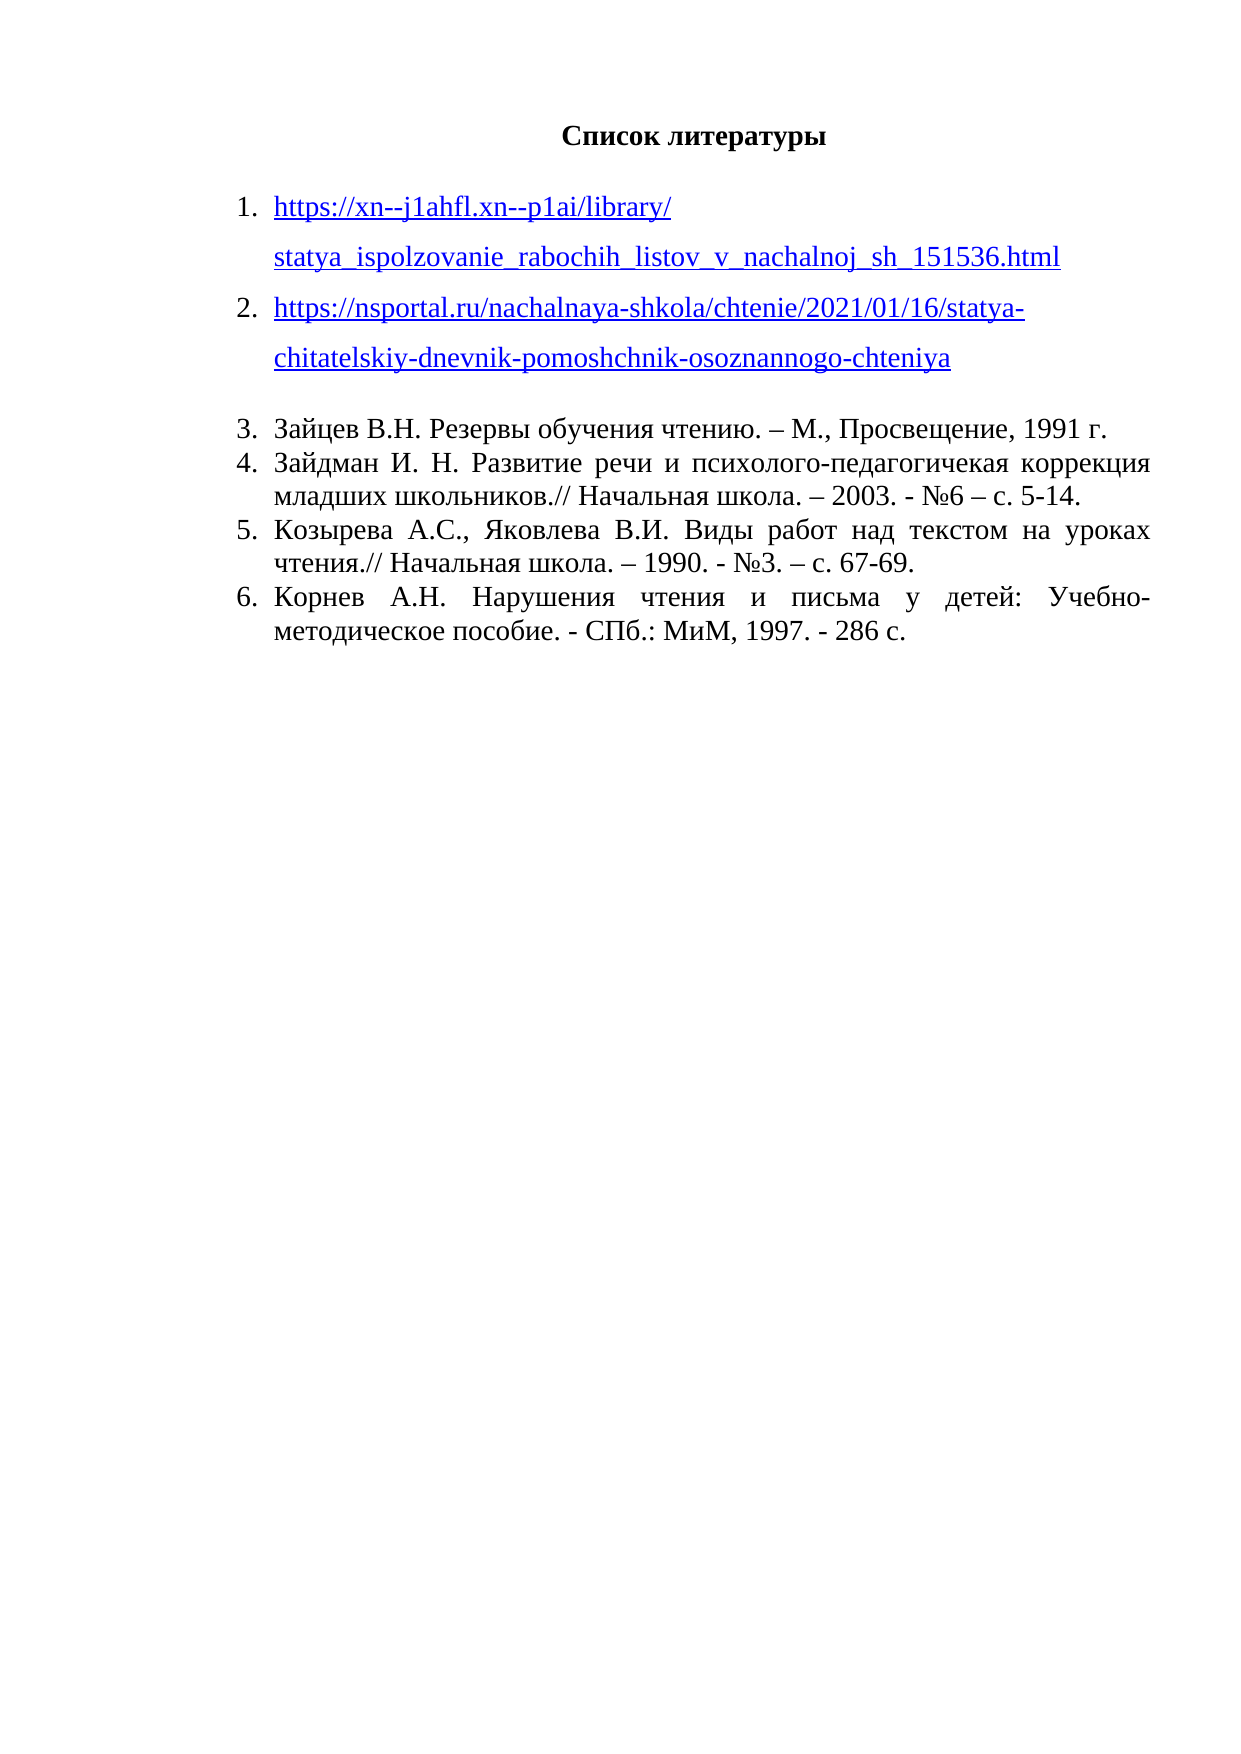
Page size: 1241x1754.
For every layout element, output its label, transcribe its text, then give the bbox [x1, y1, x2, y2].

list https://xn--j1ahfl.xn--p1ai/library/statya_ispolzovanie_rabochih_listov_v_nachalnoj_sh_151536.html [236, 189, 1152, 273]
list https://nsportal.ru/nachalnaya-shkola/chtenie/2021/01/16/statya-chitatelskiy-dnevnik-pomoshchnik-osoznannogo-chteniya [236, 290, 1152, 374]
list Козырева А.С., Яковлева В.И. Виды работ над текстом на уроках чтения.// Начальная школа. – 1990. - №3. – с. 67-69. [236, 512, 1152, 579]
list Зайцев В.Н. Резервы обучения чтению. – М., Просвещение, 1991 г. [236, 411, 1152, 445]
text Список литературы [177, 118, 1152, 152]
list Корнев А.Н. Нарушения чтения и письма у детей: Учебно-методическое пособие. - СПб.: МиМ, 1997. - 286 с. [236, 579, 1152, 646]
list Зайдман И. Н. Развитие речи и психолого-педагогичекая коррекция младших школьников.// Начальная школа. – 2003. - №6 – с. 5-14. [236, 445, 1152, 512]
